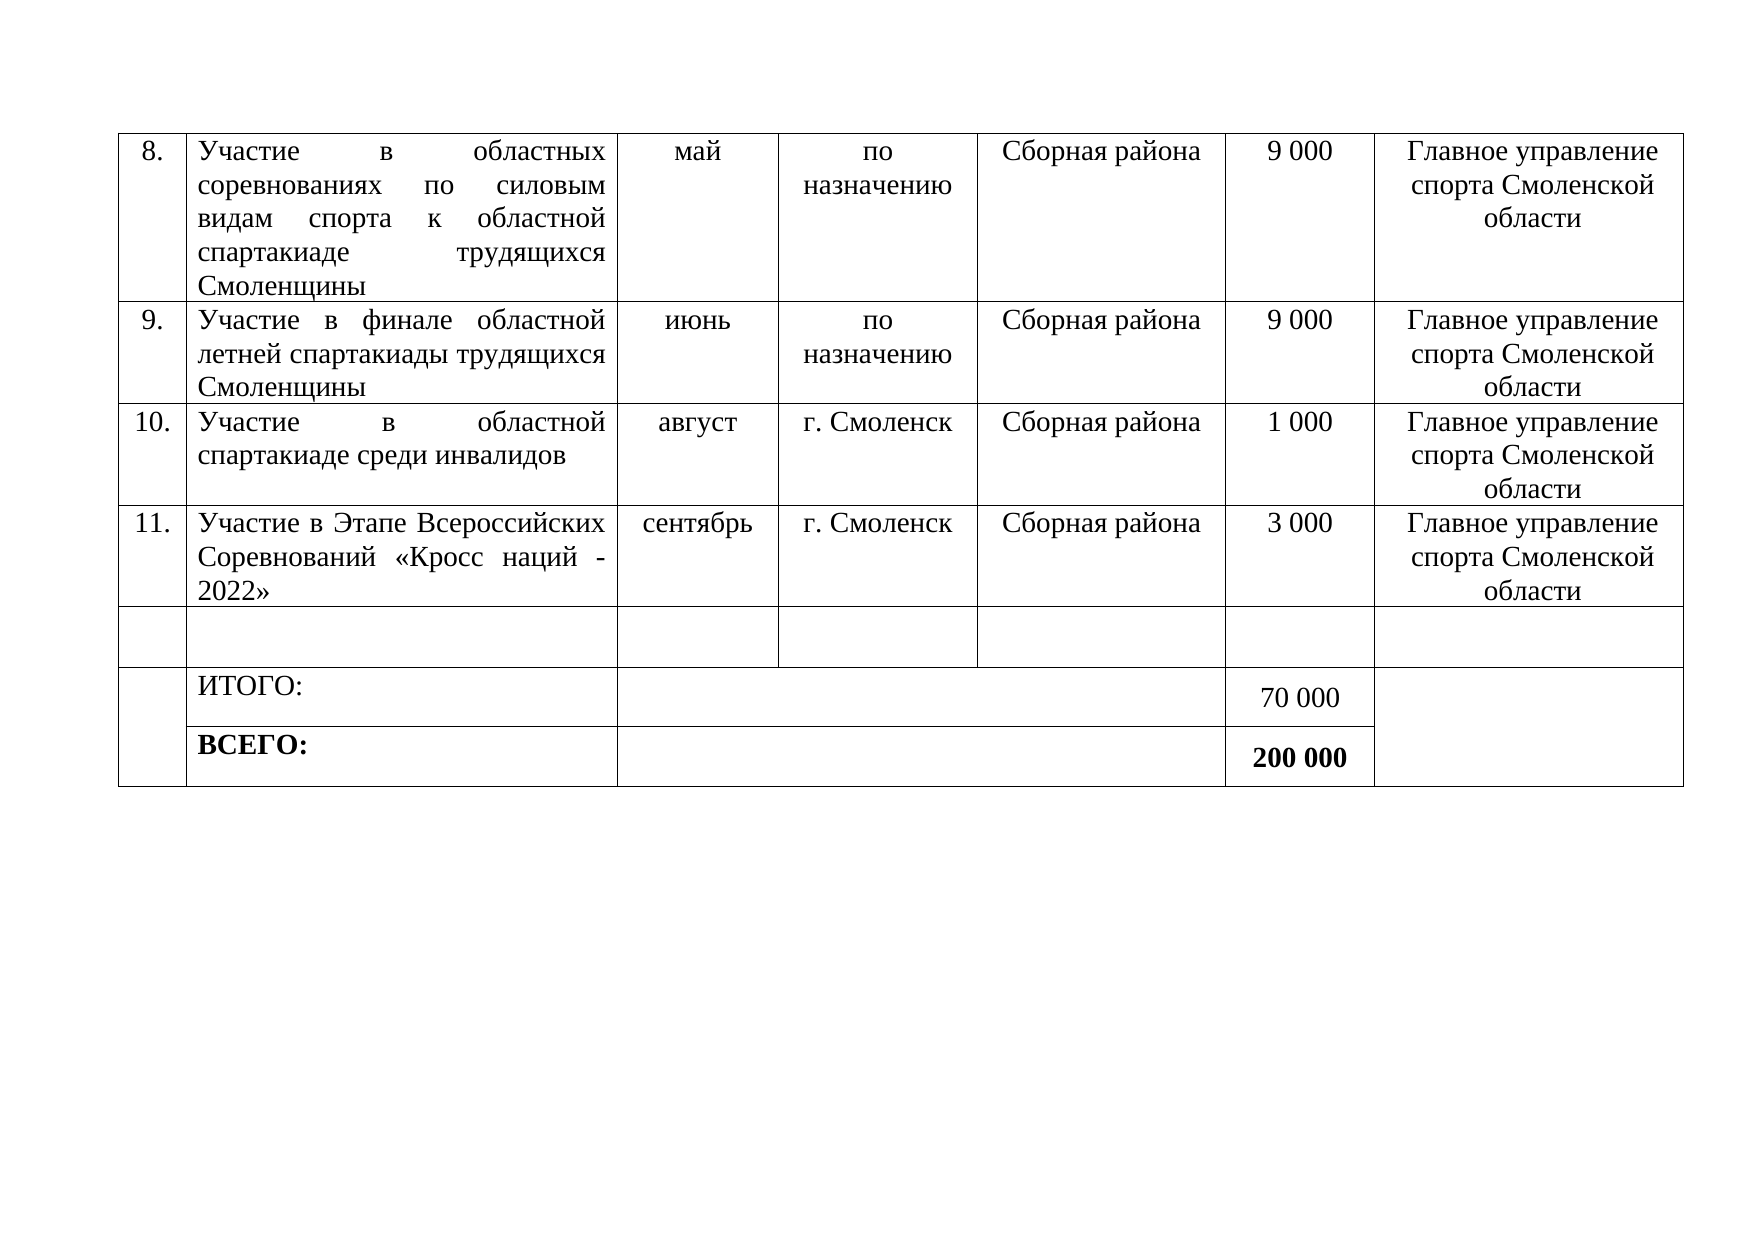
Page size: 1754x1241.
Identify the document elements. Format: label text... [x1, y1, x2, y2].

table_cell Сборная района [978, 302, 1225, 403]
table_cell [618, 607, 778, 667]
table_cell Сборная района [978, 134, 1225, 301]
table_cell 9 000 [1226, 302, 1374, 403]
table_cell 8. [119, 134, 186, 301]
table_cell 1 000 [1226, 404, 1374, 504]
table_cell ИТОГО: [187, 668, 617, 726]
table_cell Сборная района [978, 506, 1225, 606]
table_cell 11. [119, 506, 186, 606]
table_cell Главное управление спорта Смоленской области [1375, 506, 1683, 606]
table_cell Сборная района [978, 404, 1225, 504]
table_cell по назначению [779, 134, 977, 301]
table_cell г. Смоленск [779, 404, 977, 504]
table_cell Главное управление спорта Смоленской области [1375, 404, 1683, 504]
table_cell Участие в Этапе Всероссийских Соревнований «Кросс наций - 2022» [187, 506, 617, 606]
table_cell Главное управление спорта Смоленской области [1375, 134, 1683, 301]
table_cell по назначению [779, 302, 977, 403]
table_cell 3 000 [1226, 506, 1374, 606]
table_cell Участие в областных соревнованиях по силовым видам спорта к областной спартакиаде трудящихся Смоленщины [187, 134, 617, 301]
table_cell август [618, 404, 778, 504]
table_cell [119, 607, 186, 667]
table_cell [187, 607, 617, 667]
table_cell июнь [618, 302, 778, 403]
table_cell [1226, 607, 1374, 667]
table_cell 9. [119, 302, 186, 403]
table_cell 200 000 [1226, 727, 1374, 786]
table_cell 70 000 [1226, 668, 1374, 726]
table_cell май [618, 134, 778, 301]
table_cell [618, 668, 1225, 726]
table_cell [1375, 607, 1683, 667]
table_cell [618, 727, 1225, 786]
table_cell [779, 607, 977, 667]
table_cell г. Смоленск [779, 506, 977, 606]
table_cell ВСЕГО: [187, 727, 617, 786]
table_cell 9 000 [1226, 134, 1374, 301]
table_cell Участие в областной спартакиаде среди инвалидов [187, 404, 617, 504]
table_cell [1375, 668, 1683, 786]
table_cell Главное управление спорта Смоленской области [1375, 302, 1683, 403]
table_cell [978, 607, 1225, 667]
table_cell 10. [119, 404, 186, 504]
table_cell [119, 668, 186, 786]
table_cell Участие в финале областной летней спартакиады трудящихся Смоленщины [187, 302, 617, 403]
table_cell сентябрь [618, 506, 778, 606]
